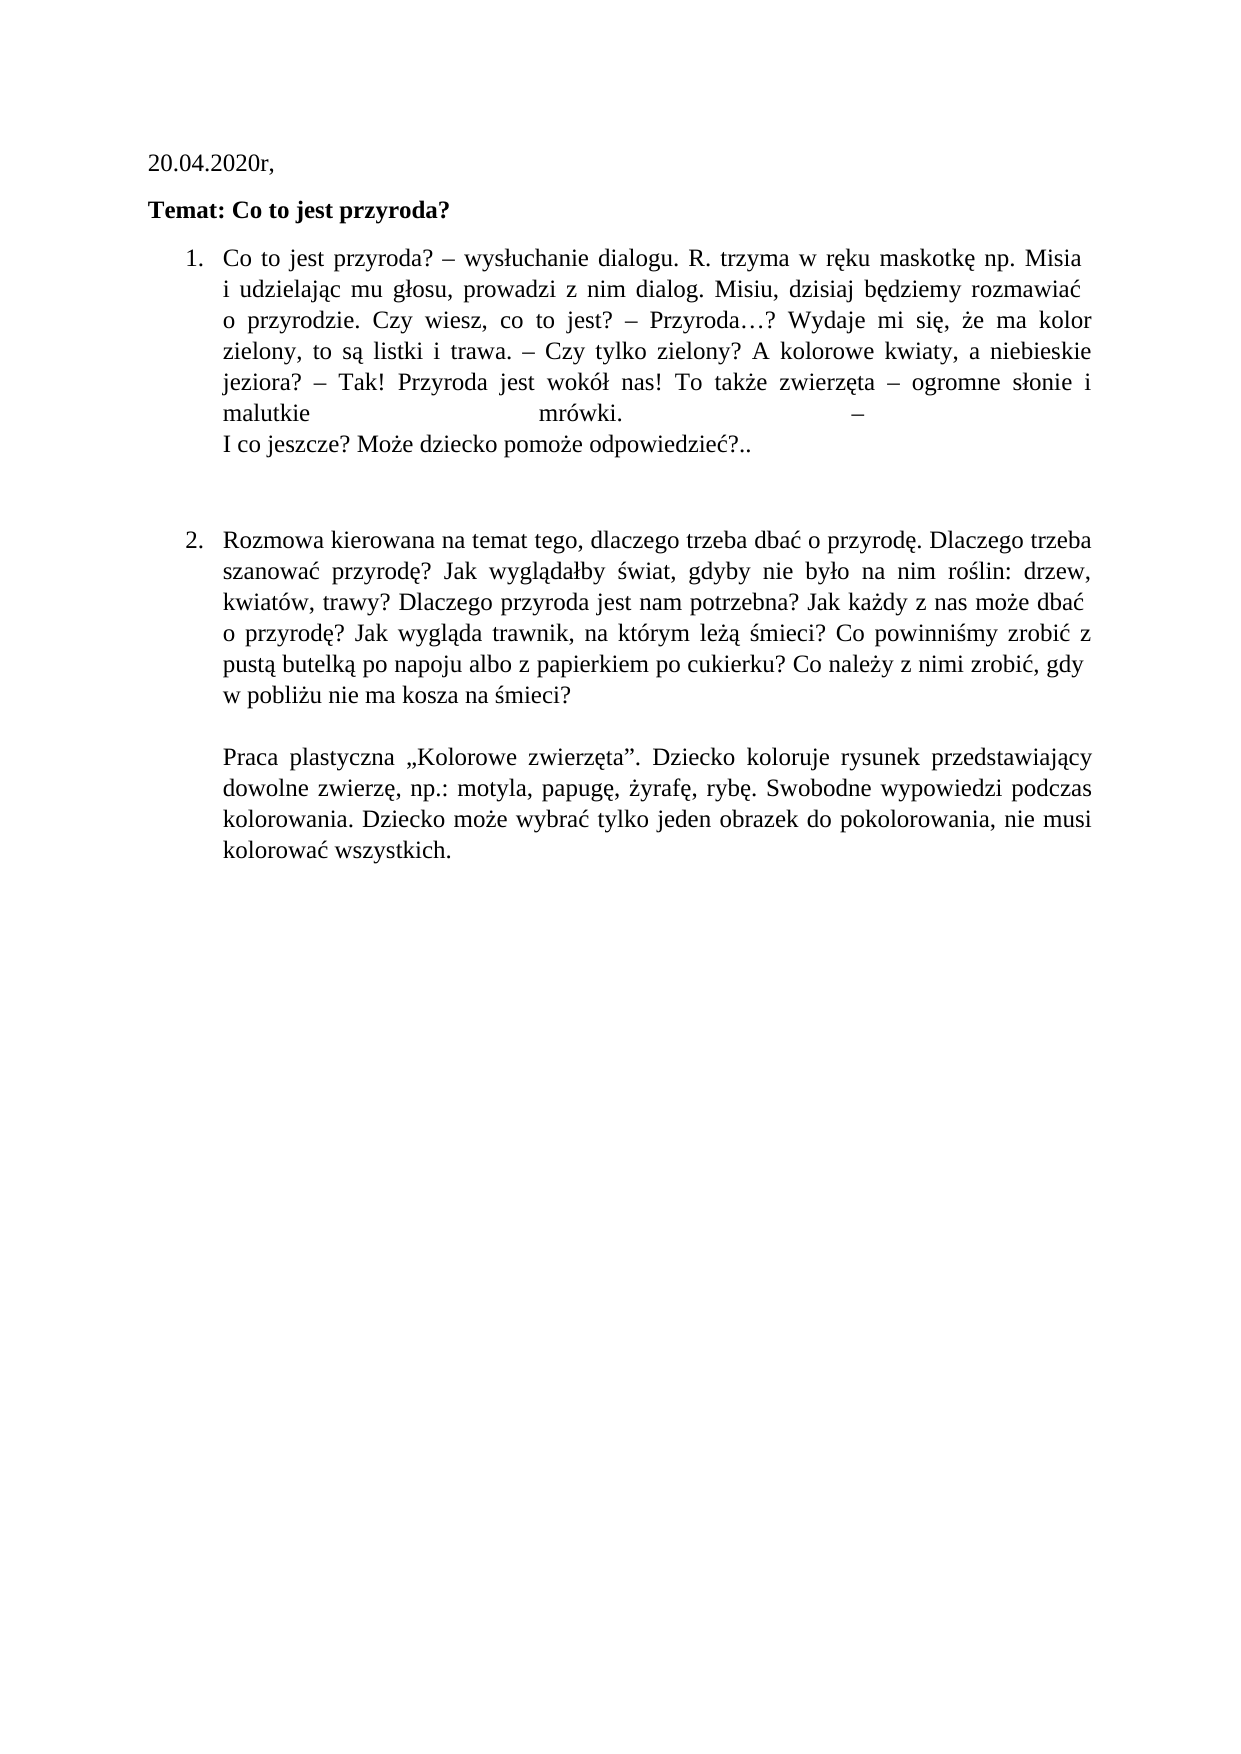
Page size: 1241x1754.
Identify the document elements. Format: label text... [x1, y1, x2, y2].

text Temat: Co to jest przyroda? [148, 195, 1093, 224]
list Co to jest przyroda? – wysłuchanie dialogu. R. trzyma w ręku maskotkę np. Misia i udzielając mu głosu, prowadzi z nim dialog. Misiu, dzisiaj będziemy rozmawiać o przyrodzie. Czy wiesz, co to jest? – Przyroda…? Wydaje mi się, że ma kolor zielony, to są listki i trawa. – Czy tylko zielony? A kolorowe kwiaty, a niebieskie jeziora? – Tak! Przyroda jest wokół nas! To także zwierzęta – ogromne słonie i malutkie mrówki. – I co jeszcze? Może dziecko pomoże odpowiedzieć?.. [185, 243, 1093, 458]
list Rozmowa kierowana na temat tego, dlaczego trzeba dbać o przyrodę. Dlaczego trzeba szanować przyrodę? Jak wyglądałby świat, gdyby nie było na nim roślin: drzew, kwiatów, trawy? Dlaczego przyroda jest nam potrzebna? Jak każdy z nas może dbać o przyrodę? Jak wygląda trawnik, na którym leżą śmieci? Co powinniśmy zrobić z pustą butelką po napoju albo z papierkiem po cukierku? Co należy z nimi zrobić, gdy w pobliżu nie ma kosza na śmieci? [185, 525, 1093, 709]
text 20.04.2020r, [148, 148, 1093, 176]
list Praca plastyczna „Kolorowe zwierzęta”. Dziecko koloruje rysunek przedstawiający dowolne zwierzę, np.: motyla, papugę, żyrafę, rybę. Swobodne wypowiedzi podczas kolorowania. Dziecko może wybrać tylko jeden obrazek do pokolorowania, nie musi kolorować wszystkich. [223, 742, 1093, 864]
